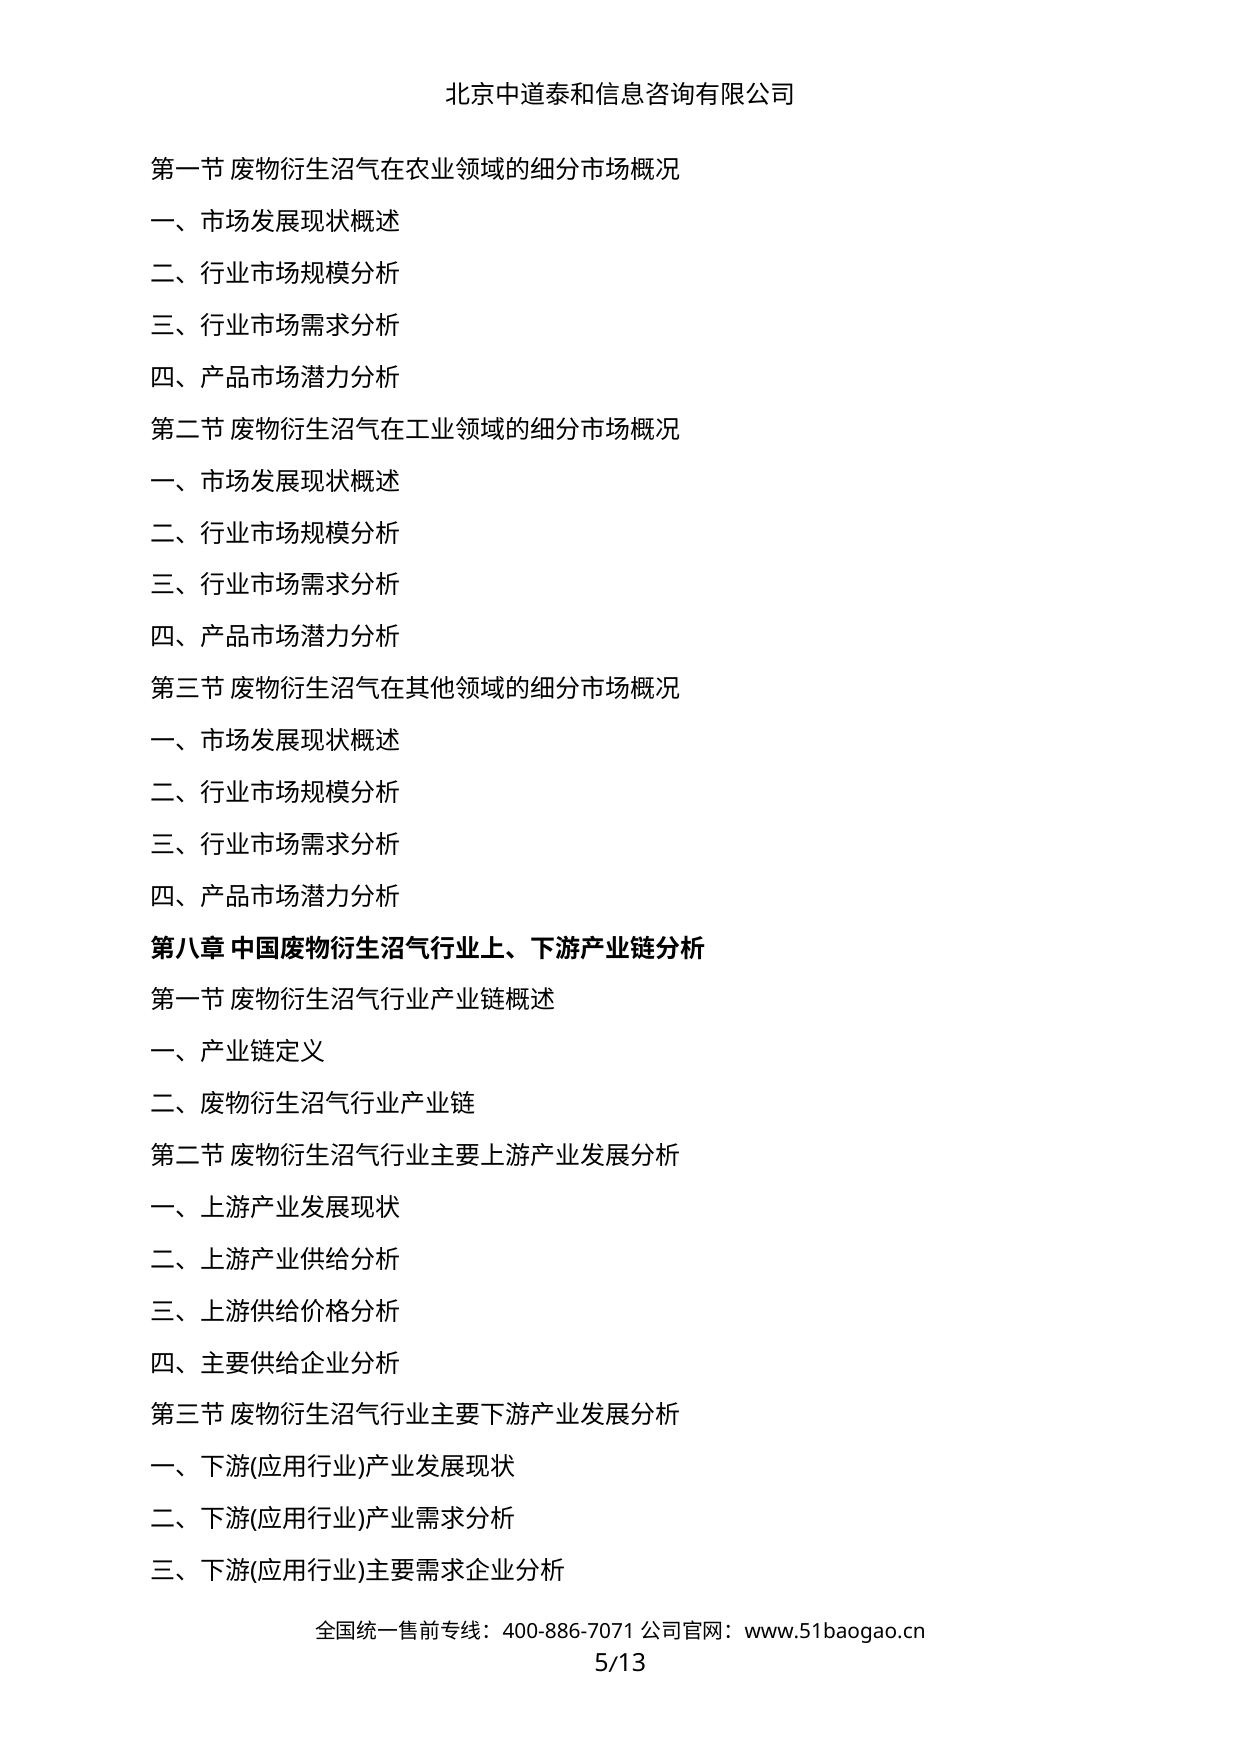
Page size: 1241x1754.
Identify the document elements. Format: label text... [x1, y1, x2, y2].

text 三、下游(应用行业)主要需求企业分析 [150, 1551, 1090, 1587]
text 一、下游(应用行业)产业发展现状 [150, 1447, 1090, 1483]
text 一、市场发展现状概述 [150, 202, 1090, 238]
text 一、市场发展现状概述 [150, 461, 1090, 497]
text 二、下游(应用行业)产业需求分析 [150, 1499, 1090, 1535]
text 四、产品市场潜力分析 [150, 617, 1090, 653]
text 三、行业市场需求分析 [150, 565, 1090, 601]
text 第一节 废物衍生沼气行业产业链概述 [150, 980, 1090, 1016]
text 第八章 中国废物衍生沼气行业上、下游产业链分析 [150, 928, 1090, 964]
text 二、上游产业供给分析 [150, 1239, 1090, 1276]
text 四、产品市场潜力分析 [150, 357, 1090, 394]
text 三、行业市场需求分析 [150, 306, 1090, 342]
text 二、废物衍生沼气行业产业链 [150, 1084, 1090, 1120]
text 二、行业市场规模分析 [150, 254, 1090, 290]
text 三、行业市场需求分析 [150, 824, 1090, 861]
text 一、产业链定义 [150, 1032, 1090, 1068]
text 第一节 废物衍生沼气在农业领域的细分市场概况 [150, 150, 1090, 186]
text 四、产品市场潜力分析 [150, 876, 1090, 912]
text 第二节 废物衍生沼气行业主要上游产业发展分析 [150, 1136, 1090, 1172]
text 二、行业市场规模分析 [150, 513, 1090, 549]
text 四、主要供给企业分析 [150, 1343, 1090, 1379]
text 第二节 废物衍生沼气在工业领域的细分市场概况 [150, 409, 1090, 446]
text 第三节 废物衍生沼气在其他领域的细分市场概况 [150, 669, 1090, 705]
text 三、上游供给价格分析 [150, 1291, 1090, 1327]
text 第三节 废物衍生沼气行业主要下游产业发展分析 [150, 1395, 1090, 1431]
text 一、上游产业发展现状 [150, 1187, 1090, 1224]
text 一、市场发展现状概述 [150, 721, 1090, 757]
text 二、行业市场规模分析 [150, 772, 1090, 809]
